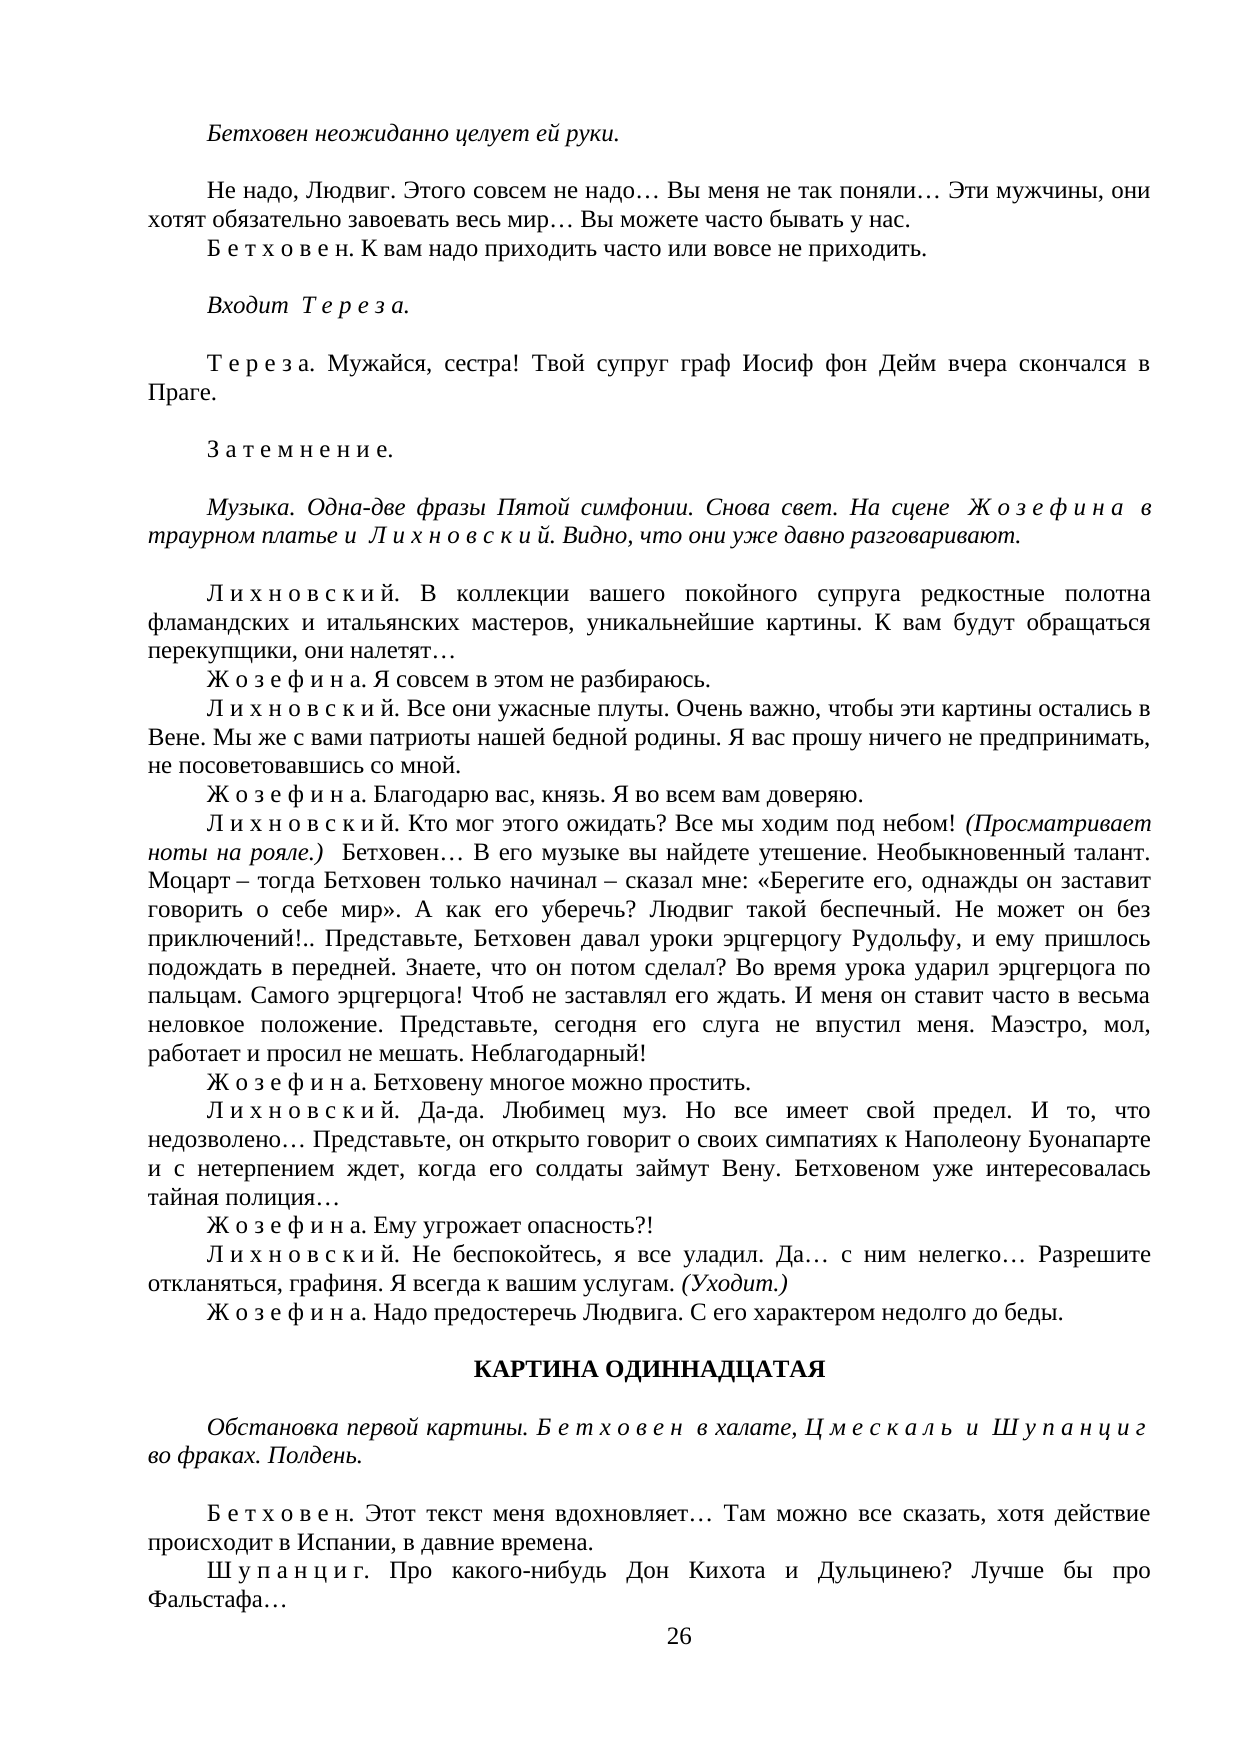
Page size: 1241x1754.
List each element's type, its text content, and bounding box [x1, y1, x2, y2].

text Т е р е з а. Мужайся, сестра! Твой супруг граф Иосиф фон Дейм вчера скончался в Праге. [148, 348, 1152, 406]
text Л и х н о в с к и й. Да-да. Любимец муз. Но все имеет свой предел. И то, что недозволено… Представьте, он открыто говорит о своих симпатиях к Наполеону Буонапарте и с нетерпением ждет, когда его солдаты займут Вену. Бетховеном уже интересовалась тайная полиция… [148, 1096, 1152, 1211]
text Л и х н о в с к и й. Не беспокойтесь, я все уладил. Да… с ним нелегко… Разрешите откланяться, графиня. Я всегда к вашим услугам. (Уходит.) [148, 1239, 1152, 1297]
text Б е т х о в е н. Этот текст меня вдохновляет… Там можно все сказать, хотя действие происходит в Испании, в давние времена. [148, 1498, 1152, 1556]
text Ж о з е ф и н а. Благодарю вас, князь. Я во всем вам доверяю. [148, 779, 1152, 808]
text Ж о з е ф и н а. Ему угрожает опасность?! [148, 1211, 1152, 1239]
text Ж о з е ф и н а. Я совсем в этом не разбираюсь. [148, 664, 1152, 693]
text Бетховен неожиданно целует ей руки. [148, 118, 1152, 147]
text Ж о з е ф и н а. Надо предостеречь Людвига. С его характером недолго до беды. [148, 1297, 1152, 1326]
text Входит Т е р е з а. [148, 291, 1152, 319]
text Ж о з е ф и н а. Бетховену многое можно простить. [148, 1067, 1152, 1096]
text Музыка. Одна-две фразы Пятой симфонии. Снова свет. На сцене Ж о з е ф и н а в траурном платье и Л и х н о в с к и й. Видно, что они уже давно разговаривают. [148, 492, 1152, 549]
text Не надо, Людвиг. Этого совсем не надо… Вы меня не так поняли… Эти мужчины, они хотят обязательно завоевать весь мир… Вы можете часто бывать у нас. [148, 176, 1152, 233]
text Б е т х о в е н. К вам надо приходить часто или вовсе не приходить. [148, 233, 1152, 262]
text Ш у п а н ц и г. Про какого-нибудь Дон Кихота и Дульцинею? Лучше бы про Фальстафа… [148, 1556, 1152, 1613]
text Л и х н о в с к и й. Кто мог этого ожидать? Все мы ходим под небом! (Просматривает ноты на рояле.) Бетховен… В его музыке вы найдете утешение. Необыкновенный талант. Моцарт – тогда Бетховен только начинал – сказал мне: «Берегите его, однажды он заставит говорить о себе мир». А как его уберечь? Людвиг такой беспечный. Не может он без приключений!.. Представьте, Бетховен давал уроки эрцгерцогу Рудольфу, и ему пришлось подождать в передней. Знаете, что он потом сделал? Во время урока ударил эрцгерцога по пальцам. Самого эрцгерцога! Чтоб не заставлял его ждать. И меня он ставит часто в весьма неловкое положение. Представьте, сегодня его слуга не впустил меня. Маэстро, мол, работает и просил не мешать. Неблагодарный! [148, 808, 1152, 1067]
subtitle КАРТИНА ОДИННАДЦАТАЯ [148, 1354, 1152, 1383]
text Обстановка первой картины. Б е т х о в е н в халате, Ц м е с к а л ь и Ш у п а н ц и г во фраках. Полдень. [148, 1412, 1152, 1469]
text Л и х н о в с к и й. В коллекции вашего покойного супруга редкостные полотна фламандских и итальянских мастеров, уникальнейшие картины. К вам будут обращаться перекупщики, они налетят… [148, 578, 1152, 664]
text Л и х н о в с к и й. Все они ужасные плуты. Очень важно, чтобы эти картины остались в Вене. Мы же с вами патриоты нашей бедной родины. Я вас прошу ничего не предпринимать, не посоветовавшись со мной. [148, 693, 1152, 779]
text З а т е м н е н и е. [148, 434, 1152, 463]
